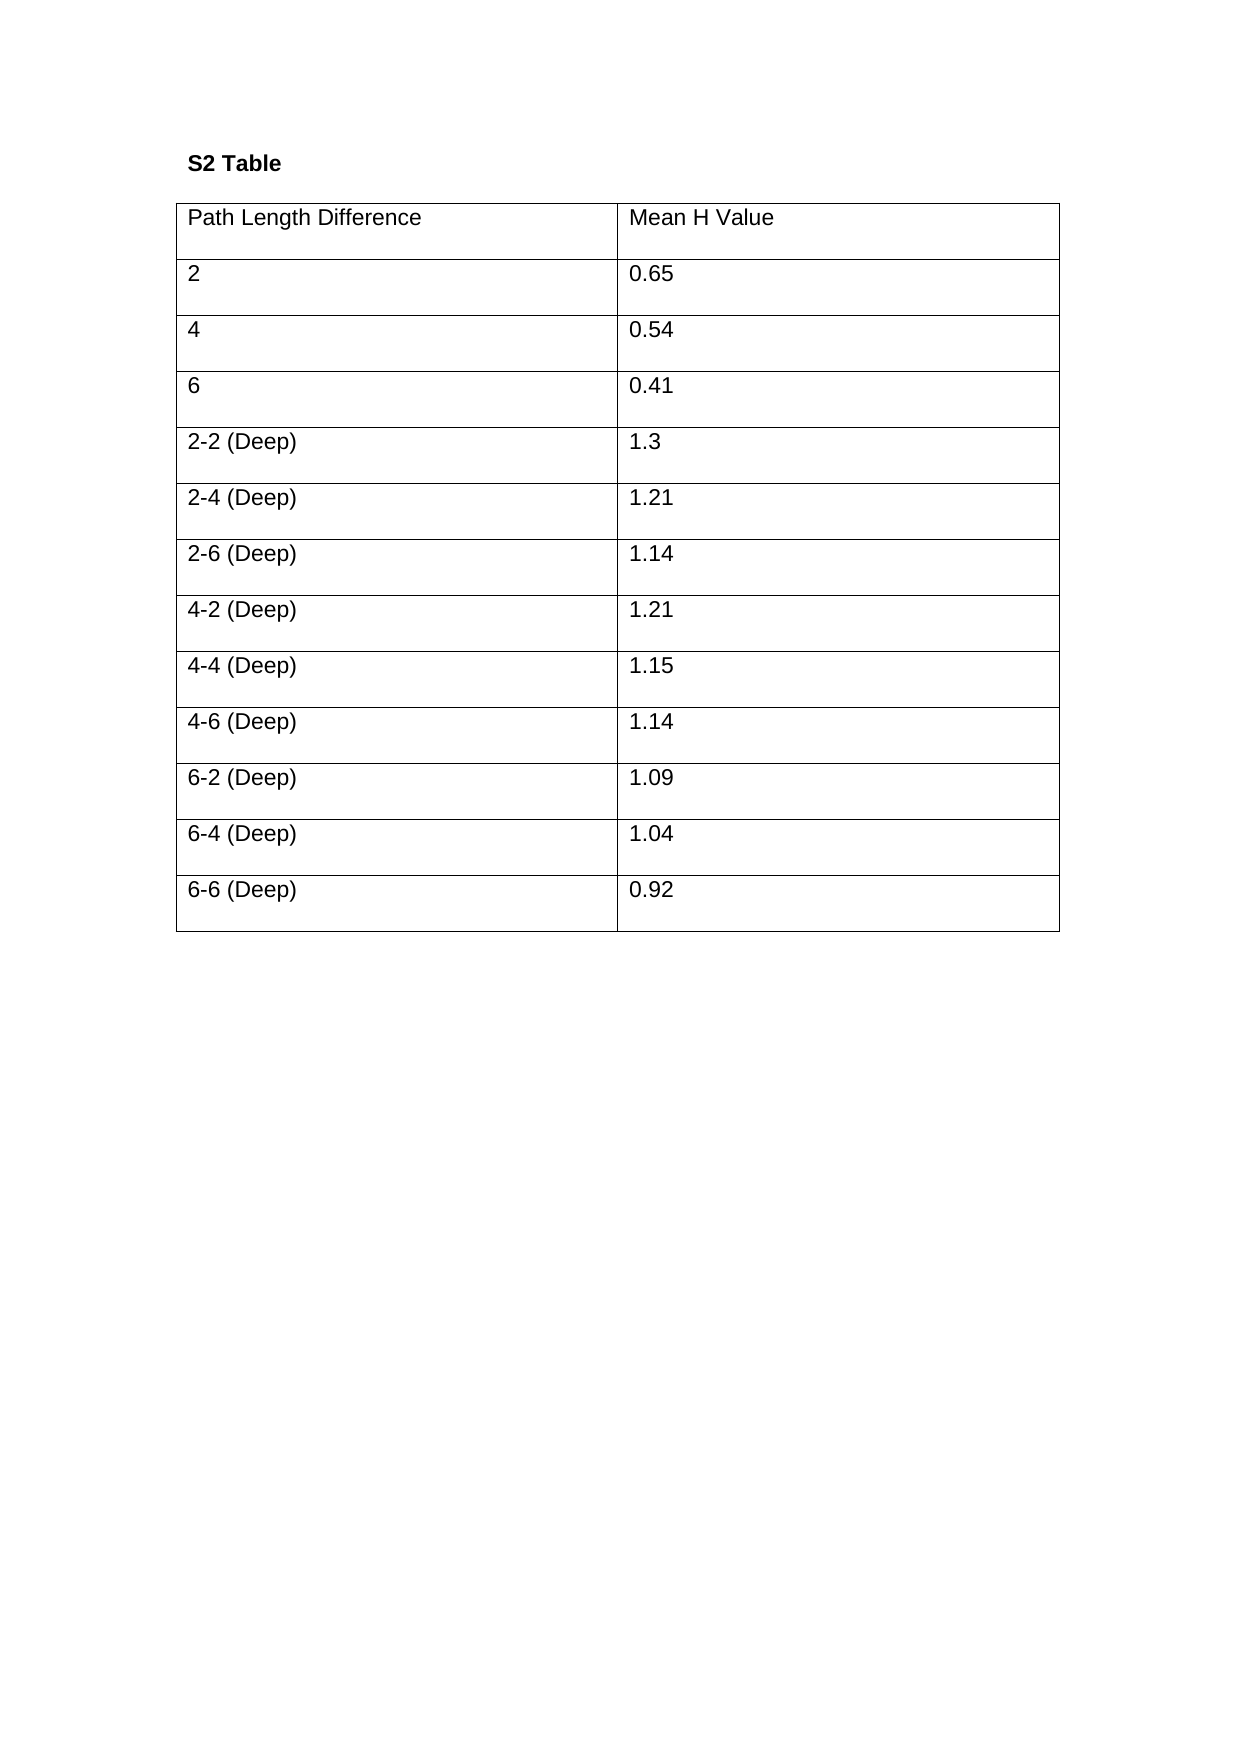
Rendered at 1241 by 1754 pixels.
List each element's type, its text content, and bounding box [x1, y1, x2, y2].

table_cell 0.65 [618, 260, 1059, 315]
table_cell 4-6 (Deep) [177, 708, 617, 763]
text S2 Table [187, 150, 1053, 176]
table_cell 1.21 [618, 596, 1059, 651]
table_cell 1.04 [618, 820, 1059, 875]
table_cell 4 [177, 316, 617, 371]
table_cell 6-2 (Deep) [177, 764, 617, 819]
table_cell 2 [177, 260, 617, 315]
table_cell 1.15 [618, 652, 1059, 707]
table_cell 2-2 (Deep) [177, 428, 617, 483]
table_cell 1.09 [618, 764, 1059, 819]
table_cell 0.54 [618, 316, 1059, 371]
table_cell 6-6 (Deep) [177, 876, 617, 931]
table_cell 4-4 (Deep) [177, 652, 617, 707]
table_cell 1.14 [618, 540, 1059, 595]
table_header Path Length Difference [177, 204, 617, 259]
table_cell 2-6 (Deep) [177, 540, 617, 595]
table_cell 1.3 [618, 428, 1059, 483]
table_cell 4-2 (Deep) [177, 596, 617, 651]
table_cell 1.14 [618, 708, 1059, 763]
table_cell 6 [177, 372, 617, 427]
table_cell 0.41 [618, 372, 1059, 427]
table_cell 6-4 (Deep) [177, 820, 617, 875]
table_cell 0.92 [618, 876, 1059, 931]
table_header Mean H Value [618, 204, 1059, 259]
table_cell 1.21 [618, 484, 1059, 539]
table_cell 2-4 (Deep) [177, 484, 617, 539]
